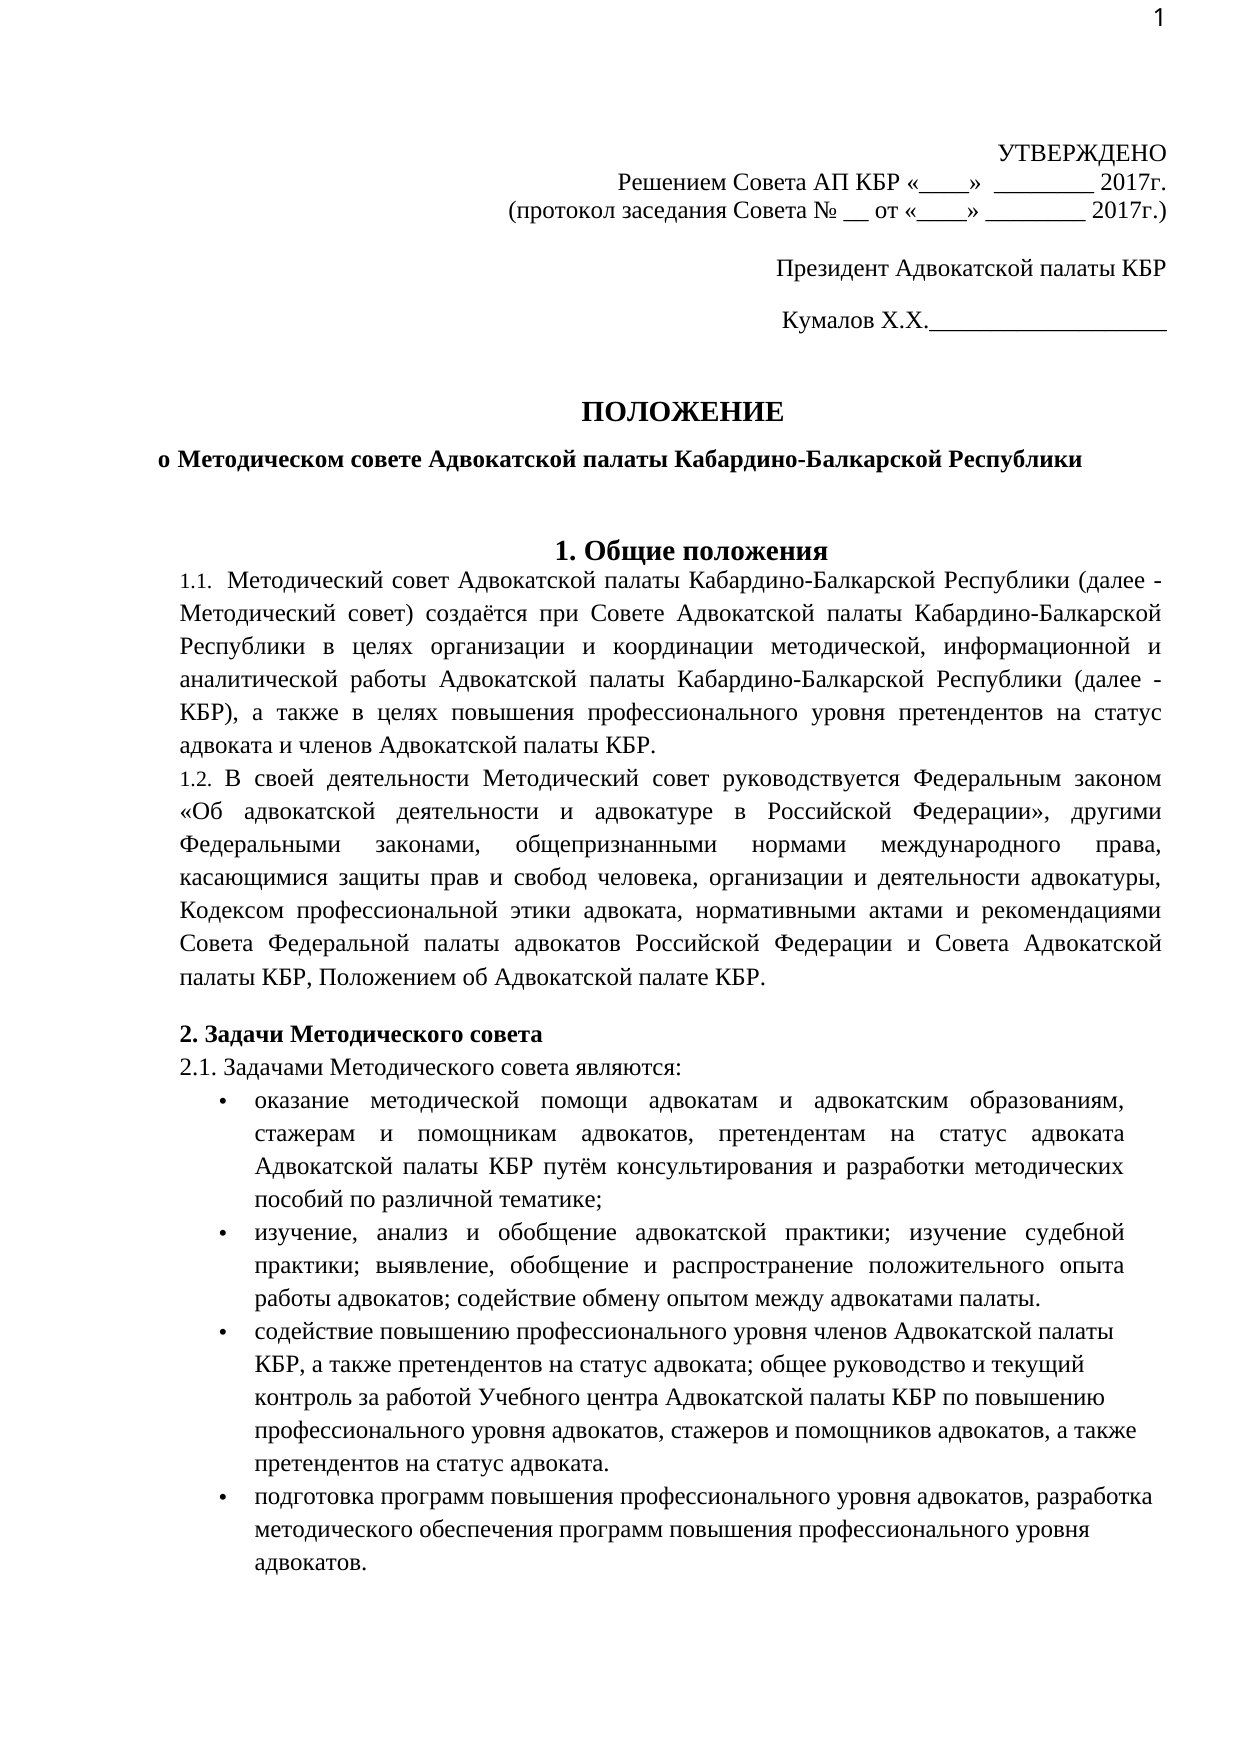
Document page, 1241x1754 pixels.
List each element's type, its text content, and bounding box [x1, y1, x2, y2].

list подготовка программ повышения профессионального уровня адвокатов, разработка методического обеспечения программ повышения профессионального уровня адвокатов. [219, 1481, 1162, 1576]
list В своей деятельности Методический совет руководствуется Федеральным законом «Об адвокатской деятельности и адвокатуре в Российской Федерации», другими Федеральными законами, общепризнанными нормами международного права, касающимися защиты прав и свобод человека, организации и деятельности адвокатуры, Кодексом профессиональной этики адвоката, нормативными актами и рекомендациями Совета Федеральной палаты адвокатов Российской Федерации и Совета Адвокатской палаты КБР, Положением об Адвокатской палате КБР. [179, 763, 1162, 990]
text Президент Адвокатской палаты КБР [177, 253, 1167, 282]
text ПОЛОЖЕНИЕ [581, 403, 1167, 425]
text 2. Задачи Методического совета [179, 1019, 1167, 1048]
text о Методическом совете Адвокатской палаты Кабардино-Балкарской Республики [74, 450, 1167, 472]
text Кумалов Х.Х.___________________ [581, 311, 1167, 332]
text УТВЕРЖДЕНО Решением Совета АП КБР «____» ________ 2017г. (протокол заседания Совета № __ от «____» ________ 2017г.) [177, 138, 1167, 224]
text 2.1. Задачами Методического совета являются: [179, 1052, 1167, 1081]
list Методический совет Адвокатской палаты Кабардино-Балкарской Республики (далее - Методический совет) создаётся при Совете Адвокатской палаты Кабардино-Балкарской Республики в целях организации и координации методической, информационной и аналитической работы Адвокатской палаты Кабардино-Балкарской Республики (далее - КБР), а также в целях повышения профессионального уровня претендентов на статус адвоката и членов Адвокатской палаты КБР. [179, 565, 1162, 759]
list изучение, анализ и обобщение адвокатской практики; изучение судебной практики; выявление, обобщение и распространение положительного опыта работы адвокатов; содействие обмену опытом между адвокатами палаты. [219, 1217, 1125, 1312]
list оказание методической помощи адвокатам и адвокатским образованиям, стажерам и помощникам адвокатов, претендентам на статус адвоката Адвокатской палаты КБР путём консультирования и разработки методических пособий по различной тематике; [219, 1085, 1125, 1213]
list содействие повышению профессионального уровня членов Адвокатской палаты КБР, а также претендентов на статус адвоката; общее руководство и текущий контроль за работой Учебного центра Адвокатской палаты КБР по повышению профессионального уровня адвокатов, стажеров и помощников адвокатов, а также претендентов на статус адвоката. [219, 1316, 1162, 1477]
text 1. Общие положения [554, 538, 1167, 565]
